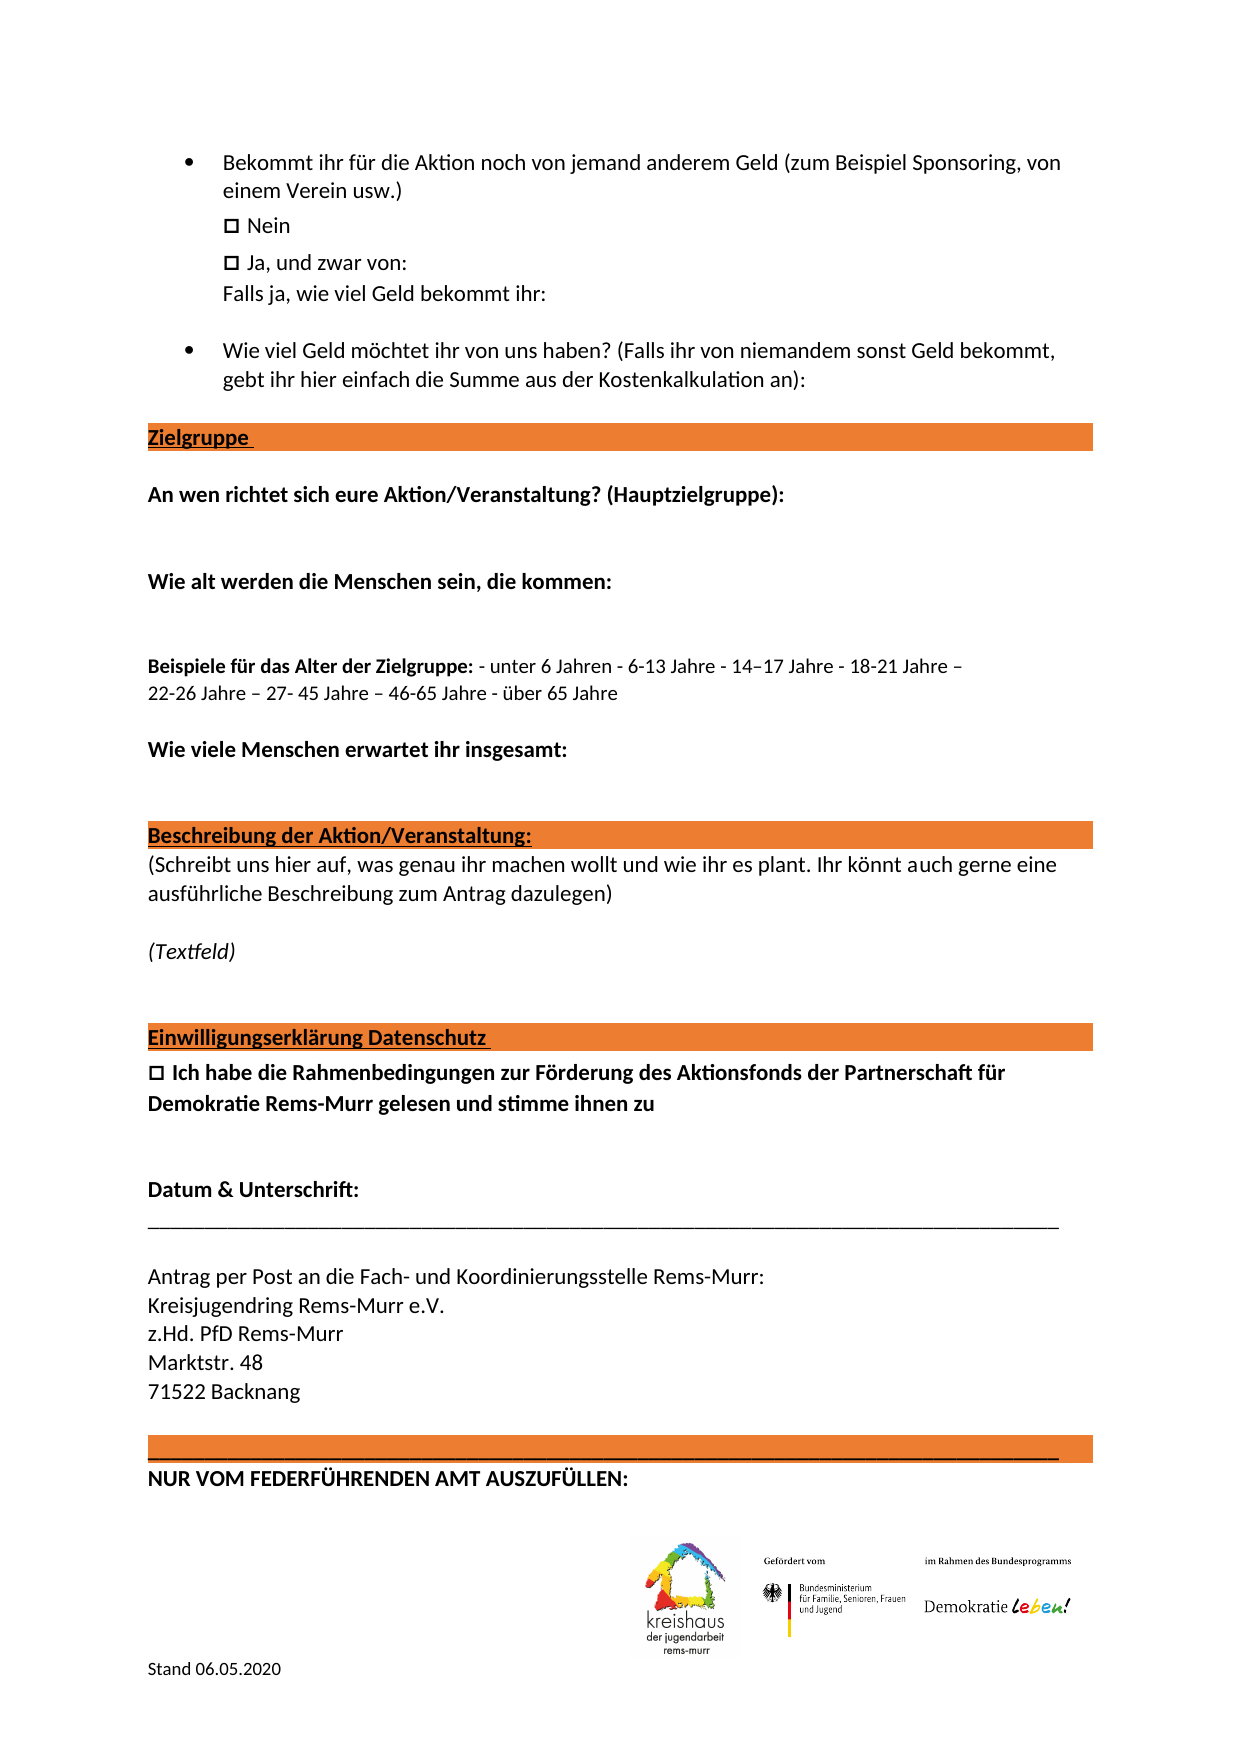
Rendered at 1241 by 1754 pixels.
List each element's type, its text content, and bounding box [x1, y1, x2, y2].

text z.Hd. PfD Rems-Murr [148, 1319, 1093, 1348]
text NUR VOM FEDERFÜHRENDEN AMT AUSZUFÜLLEN: [148, 1464, 1093, 1492]
text □ Ich habe die Rahmenbedingungen zur Förderung des Aktionsfonds der Partnerschaft für Demokratie Rems-Murr gelesen und stimme ihnen zu [148, 1052, 1093, 1117]
text ________________________________________________________________________________ [148, 1435, 1093, 1463]
list Wie viel Geld möchtet ihr von uns haben? (Falls ihr von niemandem sonst Geld bekommt, gebt ihr hier einfach die Summe aus der Kostenkalkulation an): [185, 336, 1093, 393]
text 71522 Backnang [148, 1377, 1093, 1405]
picture [740, 1537, 1093, 1658]
text Falls ja, wie viel Geld bekommt ihr: [223, 279, 1093, 307]
text Datum & Unterschrift: [148, 1175, 1093, 1203]
text □ Ja, und zwar von: [223, 242, 1093, 278]
text Beschreibung der Aktion/Veranstaltung: [148, 821, 1093, 849]
text Antrag per Post an die Fach- und Koordinierungsstelle Rems-Murr: [148, 1262, 1093, 1290]
text An wen richtet sich eure Aktion/Veranstaltung? (Hauptzielgruppe): [148, 481, 1093, 509]
text (Schreibt uns hier auf, was genau ihr machen wollt und wie ihr es plant. Ihr könnt auch gerne eine ausführliche Beschreibung zum Antrag dazulegen) [148, 850, 1093, 907]
text (Textfeld) [148, 937, 1093, 965]
text 22-26 Jahre – 27- 45 Jahre – 46-65 Jahre - über 65 Jahre [148, 680, 1093, 705]
text Marktstr. 48 [148, 1348, 1093, 1376]
text Wie viele Menschen erwartet ihr insgesamt: [148, 735, 1093, 763]
text Einwilligungserklärung Datenschutz [148, 1023, 1093, 1051]
text Zielgruppe [148, 423, 1093, 451]
text Wie alt werden die Menschen sein, die kommen: [148, 567, 1093, 595]
text □ Nein [223, 205, 1093, 241]
list Bekommt ihr für die Aktion noch von jemand anderem Geld (zum Beispiel Sponsoring, von einem Verein usw.) [185, 148, 1093, 204]
text Kreisjugendring Rems-Murr e.V. [148, 1291, 1093, 1319]
text ________________________________________________________________________________ [148, 1204, 1093, 1232]
text Beispiele für das Alter der Zielgruppe: - unter 6 Jahren - 6-13 Jahre - 14–17 Jahre - 18-21 Jahre – [148, 654, 1093, 679]
